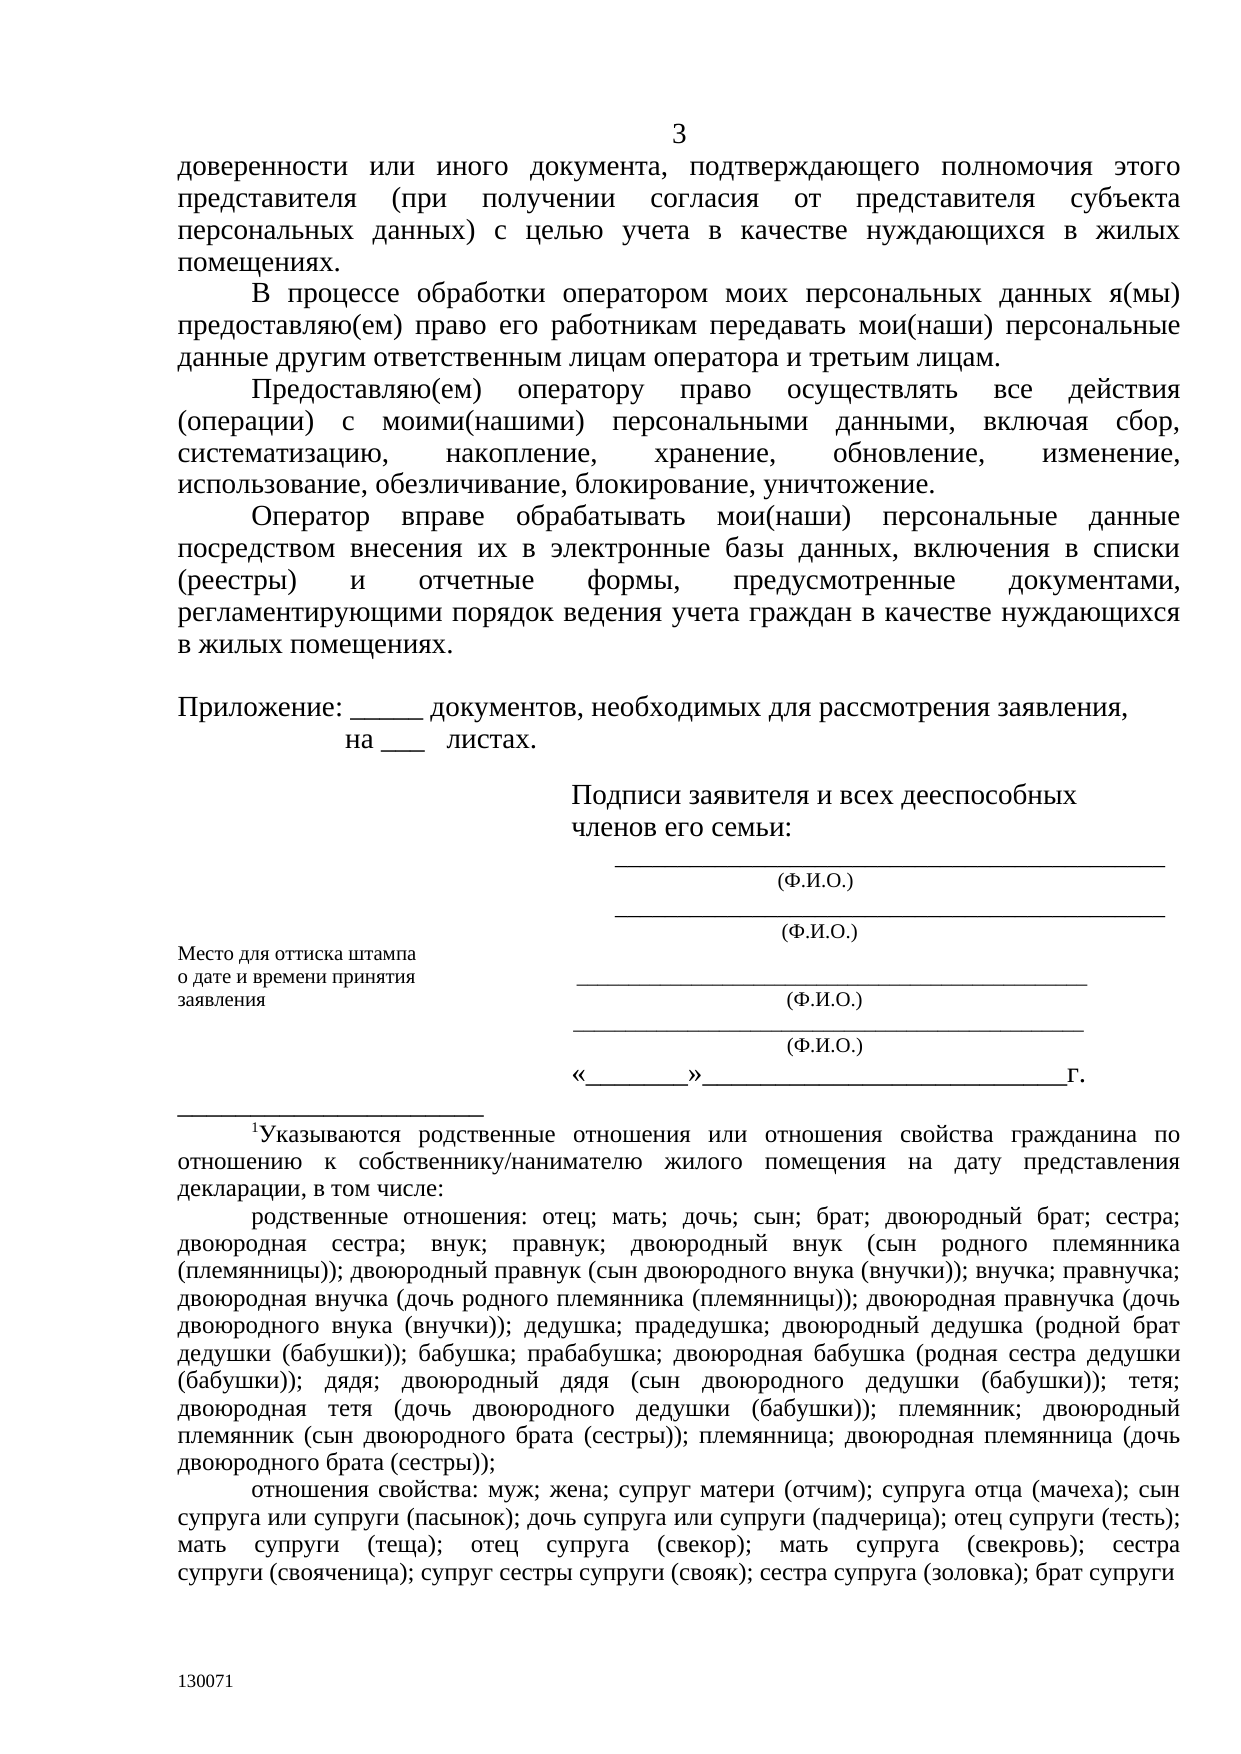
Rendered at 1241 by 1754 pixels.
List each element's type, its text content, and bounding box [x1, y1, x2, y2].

text Предоставляю(ем) оператору право осуществлять все действия (операции) с моими(нашими) персональными данными, включая сбор, систематизацию, накопление, хранение, обновление, изменение, использование, обезличивание, блокирование, уничтожение. [177, 373, 1181, 500]
text _________________________________________________ [177, 1011, 1181, 1034]
text доверенности или иного документа, подтверждающего полномочия этого представителя (при получении согласия от представителя субъекта персональных данных) с целью учета в качестве нуждающихся в жилых помещениях. [177, 150, 1181, 277]
text В процессе обработки оператором моих персональных данных я(мы) предоставляю(ем) право его работникам передавать мои(наши) персональные данные другим ответственным лицам оператора и третьим лицам. [177, 277, 1181, 373]
text ____________________________________________ [177, 842, 1181, 870]
text _____________________ [177, 1088, 1181, 1120]
text «_______»_________________________г. [177, 1057, 1181, 1088]
text Оператор вправе обрабатывать мои(наши) персональные данные посредством внесения их в электронные базы данных, включения в списки (реестры) и отчетные формы, предусмотренные документами, регламентирующими порядок ведения учета граждан в качестве нуждающихся в жилых помещениях. [177, 500, 1181, 659]
text членов его семьи: [571, 811, 1181, 842]
text родственные отношения: отец; мать; дочь; сын; брат; двоюродный брат; сестра; двоюродная сестра; внук; правнук; двоюродный внук (сын родного племянника (племянницы)); двоюродный правнук (сын двоюродного внука (внучки)); внучка; правнучка; двоюродная внучка (дочь родного племянника (племянницы)); двоюродная правнучка (дочь двоюродного внука (внучки)); дедушка; прадедушка; двоюродный дедушка (родной брат дедушки (бабушки)); бабушка; прабабушка; двоюродная бабушка (родная сестра дедушки (бабушки)); дядя; двоюродный дядя (сын двоюродного дедушки (бабушки)); тетя; двоюродная тетя (дочь двоюродного дедушки (бабушки)); племянник; двоюродный племянник (сын двоюродного брата (сестры)); племянница; двоюродная племянница (дочь двоюродного брата (сестры)); [177, 1202, 1181, 1476]
text (Ф.И.О.) [177, 920, 1181, 943]
text на ___ листах. [177, 723, 1181, 755]
text 3 [177, 118, 1181, 150]
text ____________________________________________ [177, 892, 1181, 920]
text (Ф.И.О.) [177, 1034, 1181, 1057]
text 1Указываются родственные отношения или отношения свойства гражданина по отношению к собственнику/нанимателю жилого помещения на дату представления декларации, в том числе: [177, 1120, 1181, 1202]
text о дате и времени принятия _________________________________________________ [177, 965, 1181, 988]
text заявления (Ф.И.О.) [177, 988, 1181, 1011]
text Приложение: _____ документов, необходимых для рассмотрения заявления, [177, 691, 1181, 723]
text Место для оттиска штампа [177, 943, 1181, 965]
text Подписи заявителя и всех дееспособных [571, 779, 1181, 811]
text отношения свойства: муж; жена; супруг матери (отчим); супруга отца (мачеха); сын супруга или супруги (пасынок); дочь супруга или супруги (падчерица); отец супруги (тесть); мать супруги (теща); отец супруга (свекор); мать супруга (свекровь); сестра супруги (свояченица); супруг сестры супруги (свояк); сестра супруга (золовка); брат супруги [177, 1476, 1181, 1586]
text (Ф.И.О.) [177, 870, 1181, 892]
